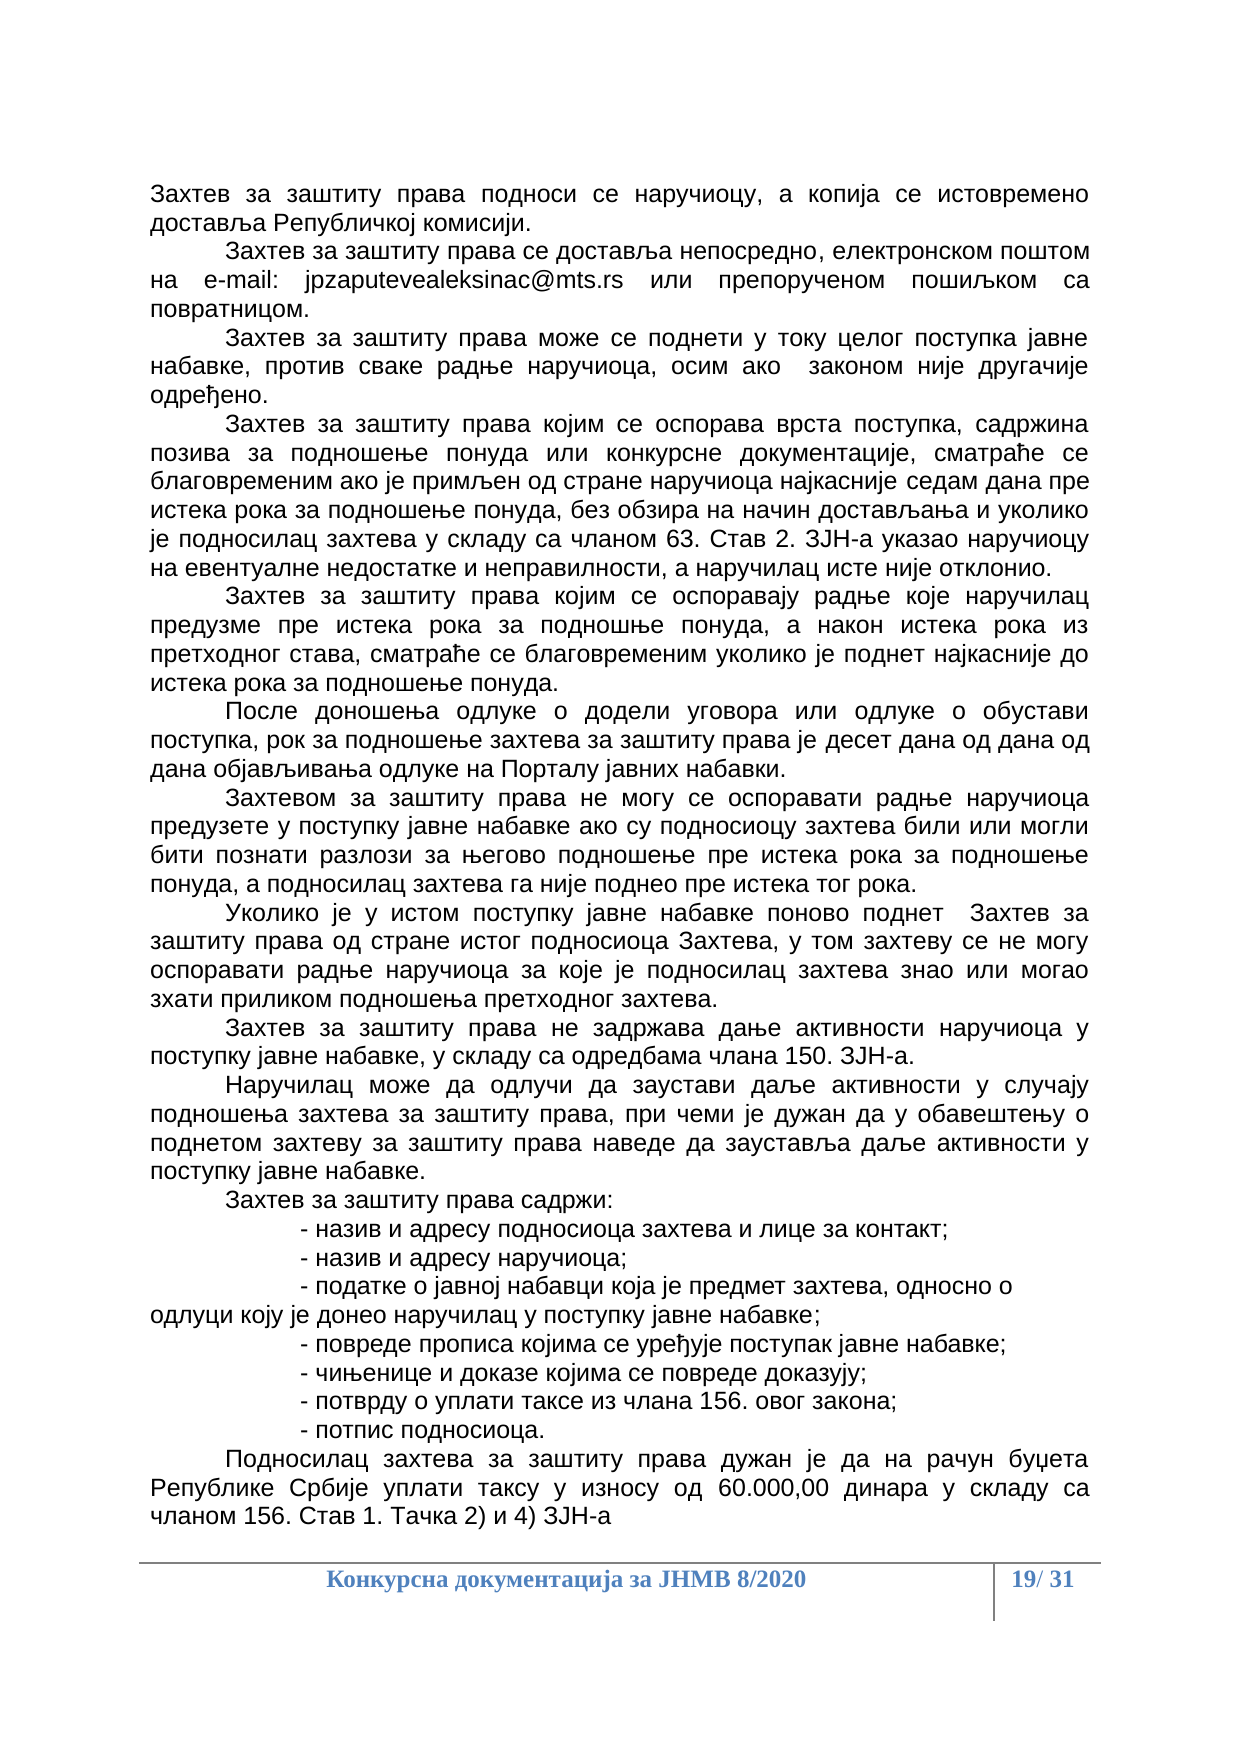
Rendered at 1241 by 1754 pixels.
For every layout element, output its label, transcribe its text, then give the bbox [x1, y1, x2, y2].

text Захтев за заштиту права којим се оспорава врста поступка, садржина позива за подношење понуда или конкурсне документације, сматраће се благовременим ако је примљен од стране наручиоца најкасније седам дана пре истека рока за подношење понуда, без обзира на начин достављања и уколико је подносилац захтева у складу са чланом 63. Став 2. ЗЈН-а указао наручиоцу на евентуалне недостатке и неправилности, а наручилац исте није отклонио. [150, 409, 1090, 581]
text - назив и адресу подносиоца захтева и лице за контакт; [150, 1214, 1090, 1242]
text - потврду о уплати таксе из члана 156. овог закона; [150, 1386, 1090, 1415]
text Захтев за заштиту права којим се оспоравају радње које наручилац предузме пре истека рока за подношње понуда, а након истека рока из претходног става, сматраће се благовременим уколико је поднет најкасније до истека рока за подношење понуда. [150, 581, 1090, 696]
text После доношења одлуке о додели уговора или одлуке о обустави поступка, рок за подношење захтева за заштиту права је десет дана од дана од дана објављивања одлуке на Порталу јавних набавки. [150, 696, 1090, 782]
text Захтев за заштиту права подноси се наручиоцу, а копија се истовремено доставља Републичкој комисији. [150, 179, 1090, 236]
text - повреде прописа којима се уређује поступак јавне набавке; [150, 1329, 1090, 1357]
text - чињенице и доказе којима се повреде доказују; [150, 1357, 1090, 1386]
text Подносилац захтева за заштиту права дужан је да на рачун буџета Републике Србије уплати таксу у износу од 60.000,00 динара у складу са чланом 156. Став 1. Тачка 2) и 4) ЗЈН-а [150, 1444, 1090, 1530]
text Захтев за заштиту права садржи: [150, 1185, 1090, 1214]
text Захтев за заштиту права може се поднети у току целог поступка јавне набавке, против сваке радње наручиоца, осим ако законом није другачије одређено. [150, 322, 1090, 409]
text Захтев за заштиту права не задржава дање активности наручиоца у поступку јавне набавке, у складу са одредбама члана 150. ЗЈН-а. [150, 1012, 1090, 1070]
text - потпис подносиоца. [150, 1415, 1090, 1444]
text Захтевом за заштиту права не могу се оспоравати радње наручиоца предузете у поступку јавне набавке ако су подносиоцу захтева били или могли бити познати разлози за његово подношење пре истека рока за подношење понуда, а подносилац захтева га није поднео пре истека тог рока. [150, 782, 1090, 897]
text Наручилац може да одлучи да заустави даље активности у случају подношења захтева за заштиту права, при чеми је дужан да у обавештењу о поднетом захтеву за заштиту права наведе да зауставља даље активности у поступку јавне набавке. [150, 1070, 1090, 1185]
text - податке о јавној набавци која је предмет захтева, односно о одлуци коју је донео наручилац у поступку јавне набавке; [150, 1271, 1090, 1329]
text - назив и адресу наручиоца; [150, 1242, 1090, 1271]
text Уколико је у истом поступку јавне набавке поново поднет Захтев за заштиту права од стране истог подносиоца Захтева, у том захтеву се не могу оспоравати радње наручиоца за које је подносилац захтева знао или могао зхати приликом подношења претходног захтева. [150, 897, 1090, 1012]
text Захтев за заштиту права се доставља непосредно, електронском поштом на e-mail: jpzaputevealeksinac@mts.rs или препорученом пошиљком са повратницом. [150, 236, 1090, 322]
